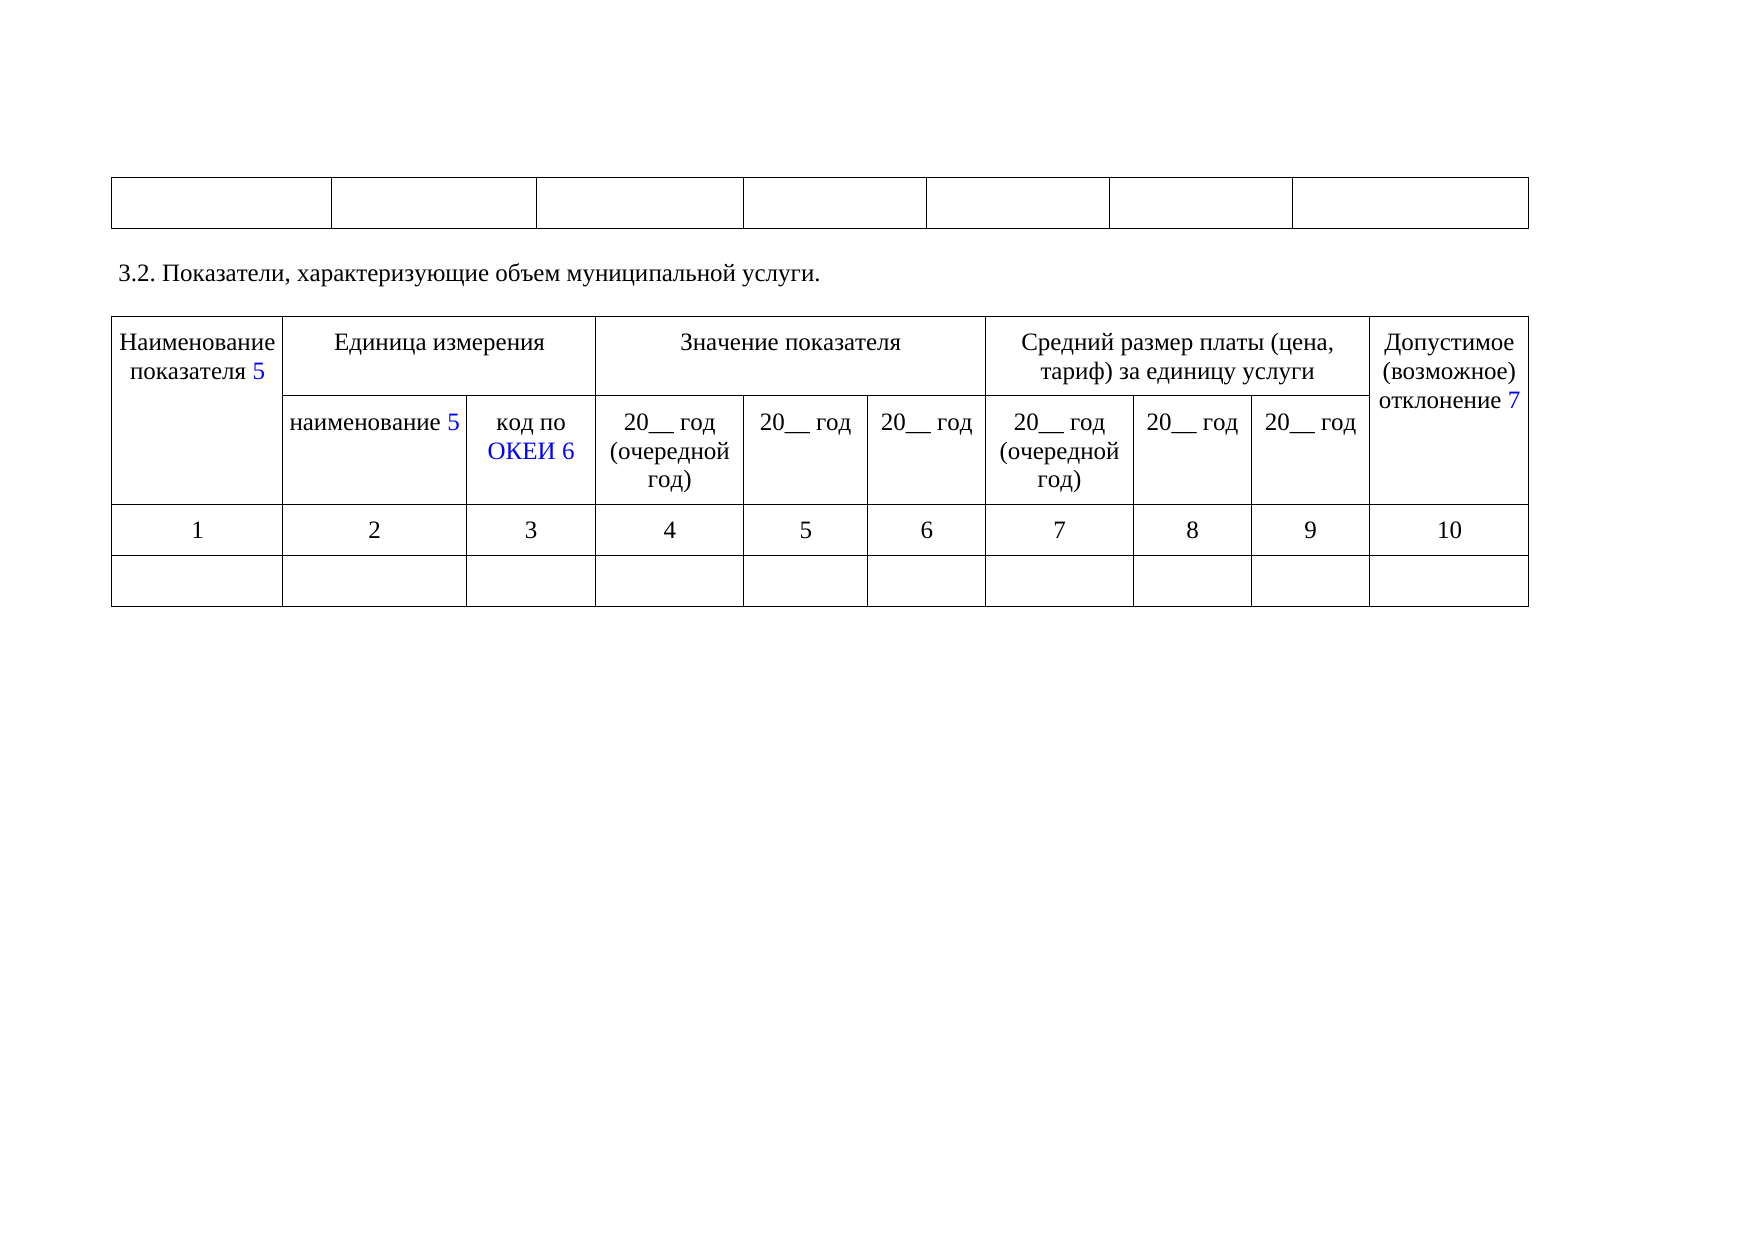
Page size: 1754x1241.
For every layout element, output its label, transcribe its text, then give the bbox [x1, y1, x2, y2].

table_cell 20__ год [868, 396, 985, 504]
table_cell [1134, 556, 1251, 606]
table_cell [1110, 178, 1292, 228]
table_cell 8 [1134, 505, 1251, 555]
table_cell 20__ год [1134, 396, 1251, 504]
table_cell [744, 178, 926, 228]
table_header Значение показателя [596, 317, 985, 395]
table_cell [1370, 556, 1528, 606]
table_cell 3 [467, 505, 595, 555]
table_cell [537, 178, 743, 228]
table_cell [112, 178, 331, 228]
table_cell 7 [986, 505, 1133, 555]
table_cell [283, 556, 466, 606]
table_cell 20__ год [744, 396, 867, 504]
table_cell [112, 556, 282, 606]
table_cell 5 [744, 505, 867, 555]
table_cell [332, 178, 536, 228]
table_cell 10 [1370, 505, 1528, 555]
table_cell 9 [1252, 505, 1369, 555]
table_header Единица измерения [283, 317, 595, 395]
table_header Наименование показателя 5 [112, 317, 282, 504]
table_cell [744, 556, 867, 606]
table_cell 20__ год [1252, 396, 1369, 504]
table_cell 20__ год (очередной год) [596, 396, 743, 504]
table_cell 2 [283, 505, 466, 555]
table_cell наименование 5 [283, 396, 466, 504]
table_cell 4 [596, 505, 743, 555]
text 3.2. Показатели, характеризующие объем муниципальной услуги. [118, 258, 1636, 287]
table_cell [467, 556, 595, 606]
table_header Допустимое (возможное) отклонение 7 [1370, 317, 1528, 504]
table_cell [1293, 178, 1528, 228]
table_cell [596, 556, 743, 606]
table_cell код по ОКЕИ 6 [467, 396, 595, 504]
table_cell [1252, 556, 1369, 606]
table_header Средний размер платы (цена, тариф) за единицу услуги [986, 317, 1369, 395]
table_cell [927, 178, 1109, 228]
table_cell 20__ год (очередной год) [986, 396, 1133, 504]
table_cell [868, 556, 985, 606]
table_cell [986, 556, 1133, 606]
table_cell 6 [868, 505, 985, 555]
table_cell 1 [112, 505, 282, 555]
